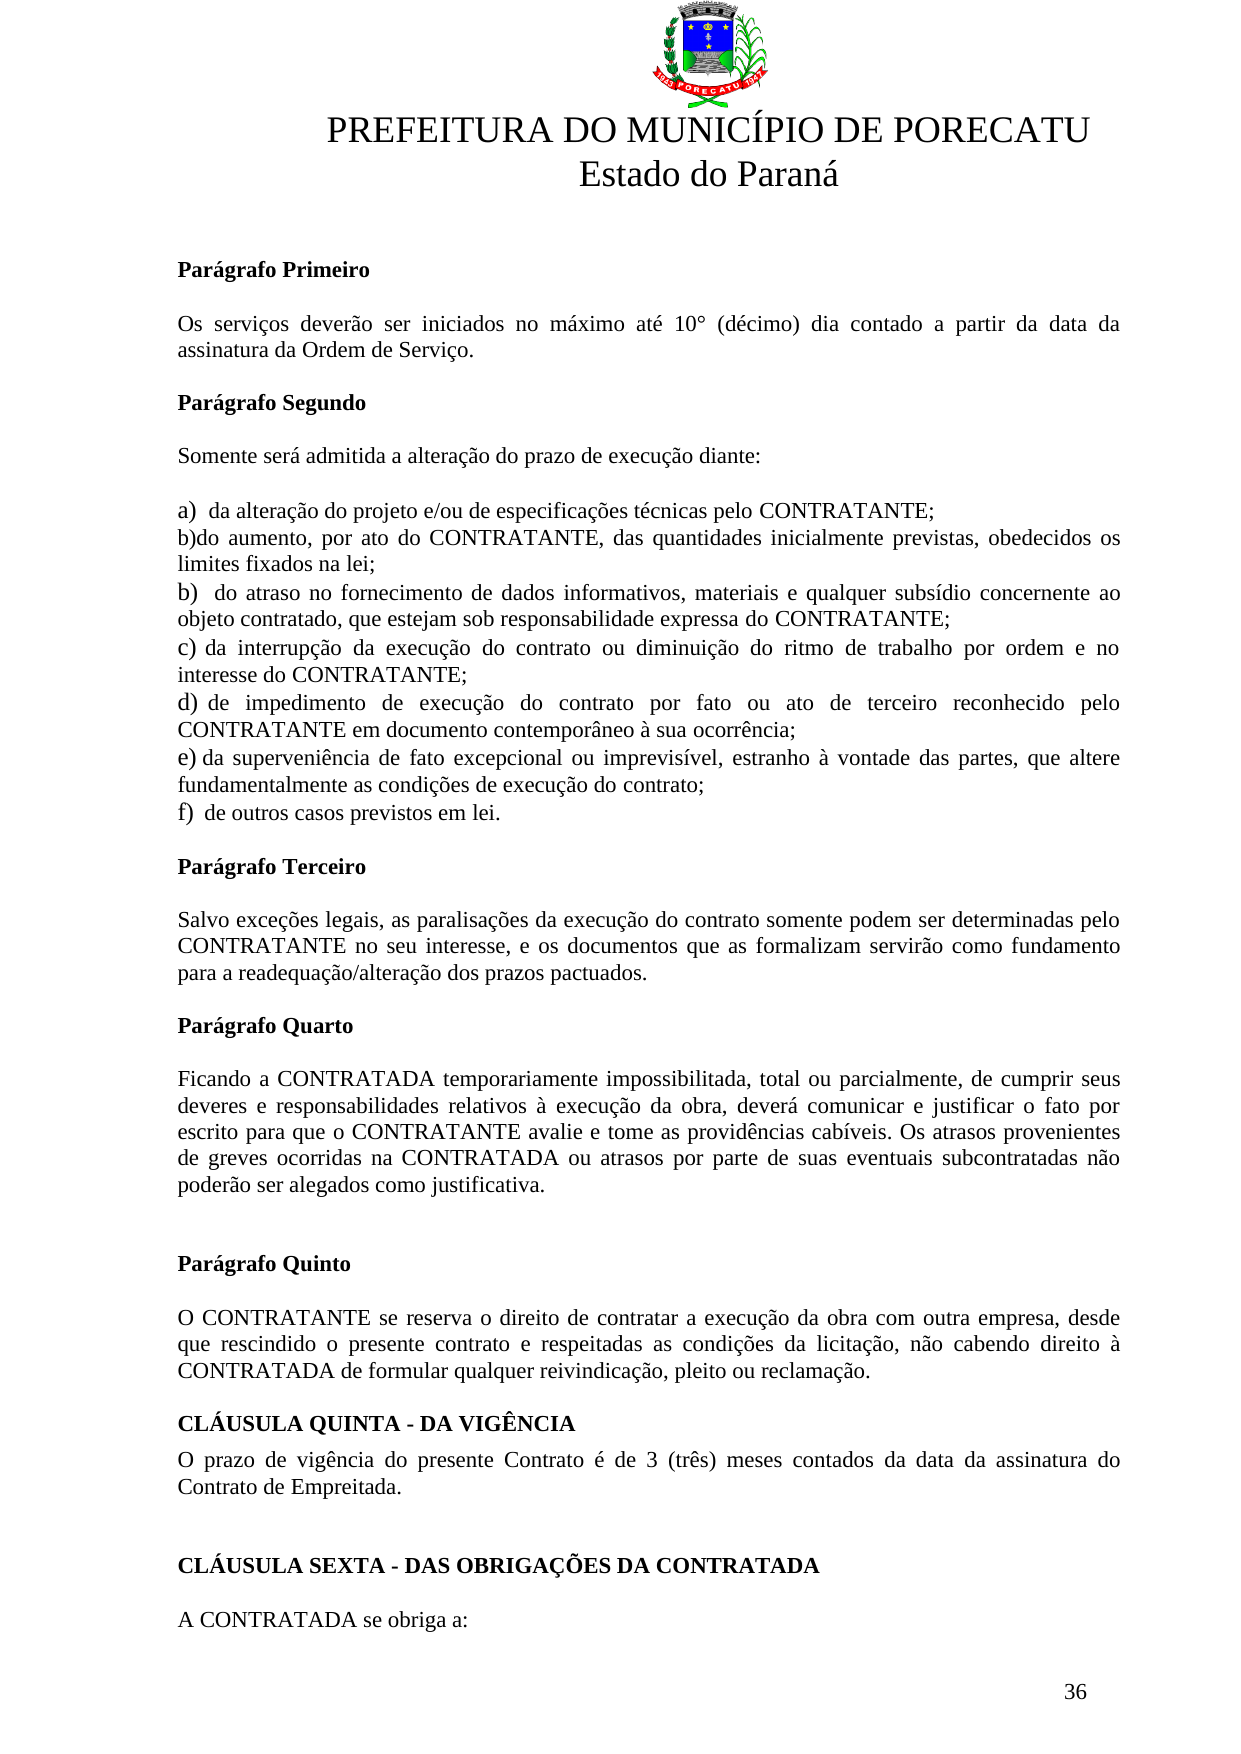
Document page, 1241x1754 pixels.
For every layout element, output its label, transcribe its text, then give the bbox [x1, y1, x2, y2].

text Salvo exceções legais, as paralisações da execução do contrato somente podem ser determinadas pelo CONTRATANTE no seu interesse, e os documentos que as formalizam servirão como fundamento para a readequação/alteração dos prazos pactuados. [177, 906, 1122, 985]
list de outros casos previstos em lei. [177, 797, 1240, 826]
list da interrupção da execução do contrato ou diminuição do ritmo de trabalho por ordem e no interesse do CONTRATANTE; [177, 632, 1122, 687]
list da superveniência de fato excepcional ou imprevisível, estranho à vontade das partes, que altere fundamentalmente as condições de execução do contrato; [177, 742, 1122, 797]
text CLÁUSULA SEXTA - DAS OBRIGAÇÕES DA CONTRATADA [177, 1552, 1240, 1579]
text Somente será admitida a alteração do prazo de execução diante: [177, 443, 1240, 469]
list da alteração do projeto e/ou de especificações técnicas pelo CONTRATANTE; [177, 495, 1240, 524]
text Os serviços deverão ser iniciados no máximo até 10° (décimo) dia contado a partir da data da assinatura da Ordem de Serviço. [177, 310, 1123, 362]
text Parágrafo Segundo [177, 389, 1240, 416]
text O CONTRATANTE se reserva o direito de contratar a execução da obra com outra empresa, desde que rescindido o presente contrato e respeitadas as condições da licitação, não cabendo direito à CONTRATADA de formular qualquer reivindicação, pleito ou reclamação. [177, 1304, 1122, 1383]
text Parágrafo Terceiro [177, 853, 1240, 879]
text CLÁUSULA QUINTA - DA VIGÊNCIA [177, 1410, 1240, 1436]
list do atraso no fornecimento de dados informativos, materiais e qualquer subsídio concernente ao objeto contratado, que estejam sob responsabilidade expressa do CONTRATANTE; [177, 577, 1123, 632]
list de impedimento de execução do contrato por fato ou ato de terceiro reconhecido pelo CONTRATANTE em documento contemporâneo à sua ocorrência; [177, 687, 1122, 742]
text Ficando a CONTRATADA temporariamente impossibilitada, total ou parcialmente, de cumprir seus deveres e responsabilidades relativos à execução da obra, deverá comunicar e justificar o fato por escrito para que o CONTRATANTE avalie e tome as providências cabíveis. Os atrasos provenientes de greves ocorridas na CONTRATADA ou atrasos por parte de suas eventuais subcontratadas não poderão ser alegados como justificativa. [177, 1065, 1122, 1197]
text Parágrafo Quinto [177, 1250, 1240, 1277]
list b)do aumento, por ato do CONTRATANTE, das quantidades inicialmente previstas, obedecidos os limites fixados na lei; [177, 524, 1122, 577]
text O prazo de vigência do presente Contrato é de 3 (três) meses contados da data da assinatura do Contrato de Empreitada. [177, 1446, 1123, 1499]
text Parágrafo Primeiro [177, 256, 1240, 283]
text Parágrafo Quarto [177, 1012, 1240, 1038]
text A CONTRATADA se obriga a: [177, 1606, 1240, 1632]
